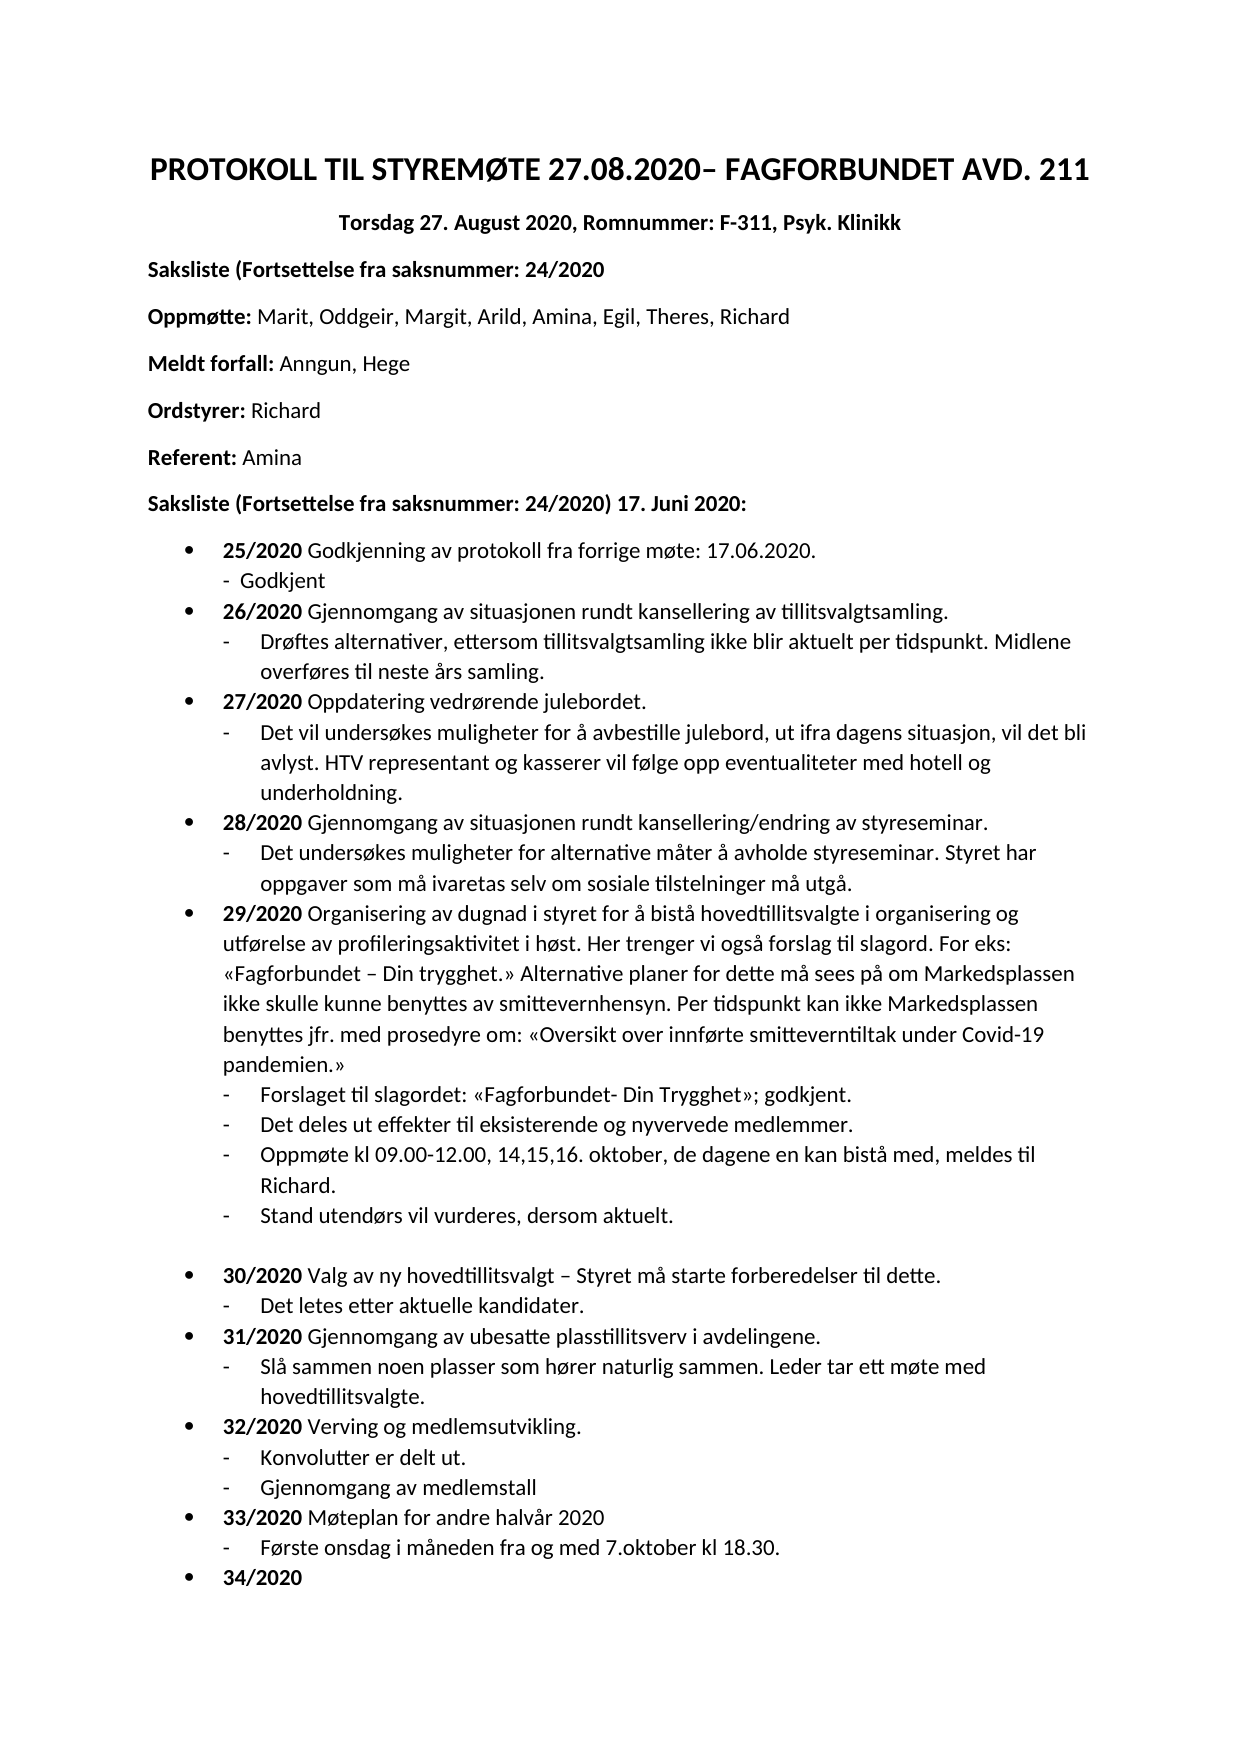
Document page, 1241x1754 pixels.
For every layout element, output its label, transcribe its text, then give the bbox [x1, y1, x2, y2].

list 33/2020 Møteplan for andre halvår 2020 [185, 1503, 1093, 1531]
list - Godkjent [223, 567, 1093, 594]
text Saksliste (Fortsettelse fra saksnummer: 24/2020 [148, 255, 1093, 283]
text Torsdag 27. August 2020, Romnummer: F-311, Psyk. Klinikk [148, 208, 1093, 236]
list 32/2020 Verving og medlemsutvikling. [185, 1412, 1093, 1440]
text Saksliste (Fortsettelse fra saksnummer: 24/2020) 17. Juni 2020: [148, 489, 1093, 517]
list 30/2020 Valg av ny hovedtillitsvalgt – Styret må starte forberedelser til dette. [185, 1261, 1093, 1289]
list Det letes etter aktuelle kandidater. [223, 1292, 1093, 1319]
list 26/2020 Gjennomgang av situasjonen rundt kansellering av tillitsvalgtsamling. [185, 597, 1093, 625]
list 29/2020 Organisering av dugnad i styret for å bistå hovedtillitsvalgte i organisering og utførelse av profileringsaktivitet i høst. Her trenger vi også forslag til slagord. For eks: «Fagforbundet – Din trygghet.» Alternative planer for dette må sees på om Markedsplassen ikke skulle kunne benyttes av smittevernhensyn. Per tidspunkt kan ikke Markedsplassen benyttes jfr. med prosedyre om: «Oversikt over innførte smitteverntiltak under Covid-19 pandemien.» [185, 899, 1093, 1078]
list Forslaget til slagordet: «Fagforbundet- Din Trygghet»; godkjent. [223, 1080, 1093, 1108]
list 31/2020 Gjennomgang av ubesatte plasstillitsverv i avdelingene. [185, 1322, 1093, 1350]
list 27/2020 Oppdatering vedrørende julebordet. [185, 687, 1093, 715]
list Gjennomgang av medlemstall [223, 1473, 1093, 1501]
list Det undersøkes muligheter for alternative måter å avholde styreseminar. Styret har oppgaver som må ivaretas selv om sosiale tilstelninger må utgå. [223, 838, 1093, 897]
text Referent: Amina [148, 443, 1093, 471]
list 34/2020 [185, 1563, 1093, 1591]
list 28/2020 Gjennomgang av situasjonen rundt kansellering/endring av styreseminar. [185, 808, 1093, 836]
list 25/2020 Godkjenning av protokoll fra forrige møte: 17.06.2020. [185, 536, 1093, 564]
list Stand utendørs vil vurderes, dersom aktuelt. [223, 1201, 1093, 1229]
list Første onsdag i måneden fra og med 7.oktober kl 18.30. [223, 1533, 1093, 1561]
list Slå sammen noen plasser som hører naturlig sammen. Leder tar ett møte med hovedtillitsvalgte. [223, 1352, 1093, 1410]
list Konvolutter er delt ut. [223, 1443, 1093, 1471]
text PROTOKOLL TIL STYREMØTE 27.08.2020– FAGFORBUNDET AVD. 211 [148, 148, 1093, 188]
text Oppmøtte: Marit, Oddgeir, Margit, Arild, Amina, Egil, Theres, Richard [148, 302, 1093, 330]
list Det vil undersøkes muligheter for å avbestille julebord, ut ifra dagens situasjon, vil det bli avlyst. HTV representant og kasserer vil følge opp eventualiteter med hotell og underholdning. [223, 718, 1093, 806]
list Det deles ut effekter til eksisterende og nyvervede medlemmer. [223, 1110, 1093, 1138]
text Meldt forfall: Anngun, Hege [148, 349, 1093, 377]
list Oppmøte kl 09.00-12.00, 14,15,16. oktober, de dagene en kan bistå med, meldes til Richard. [223, 1141, 1093, 1199]
list Drøftes alternativer, ettersom tillitsvalgtsamling ikke blir aktuelt per tidspunkt. Midlene overføres til neste års samling. [223, 627, 1093, 685]
text Ordstyrer: Richard [148, 396, 1093, 424]
